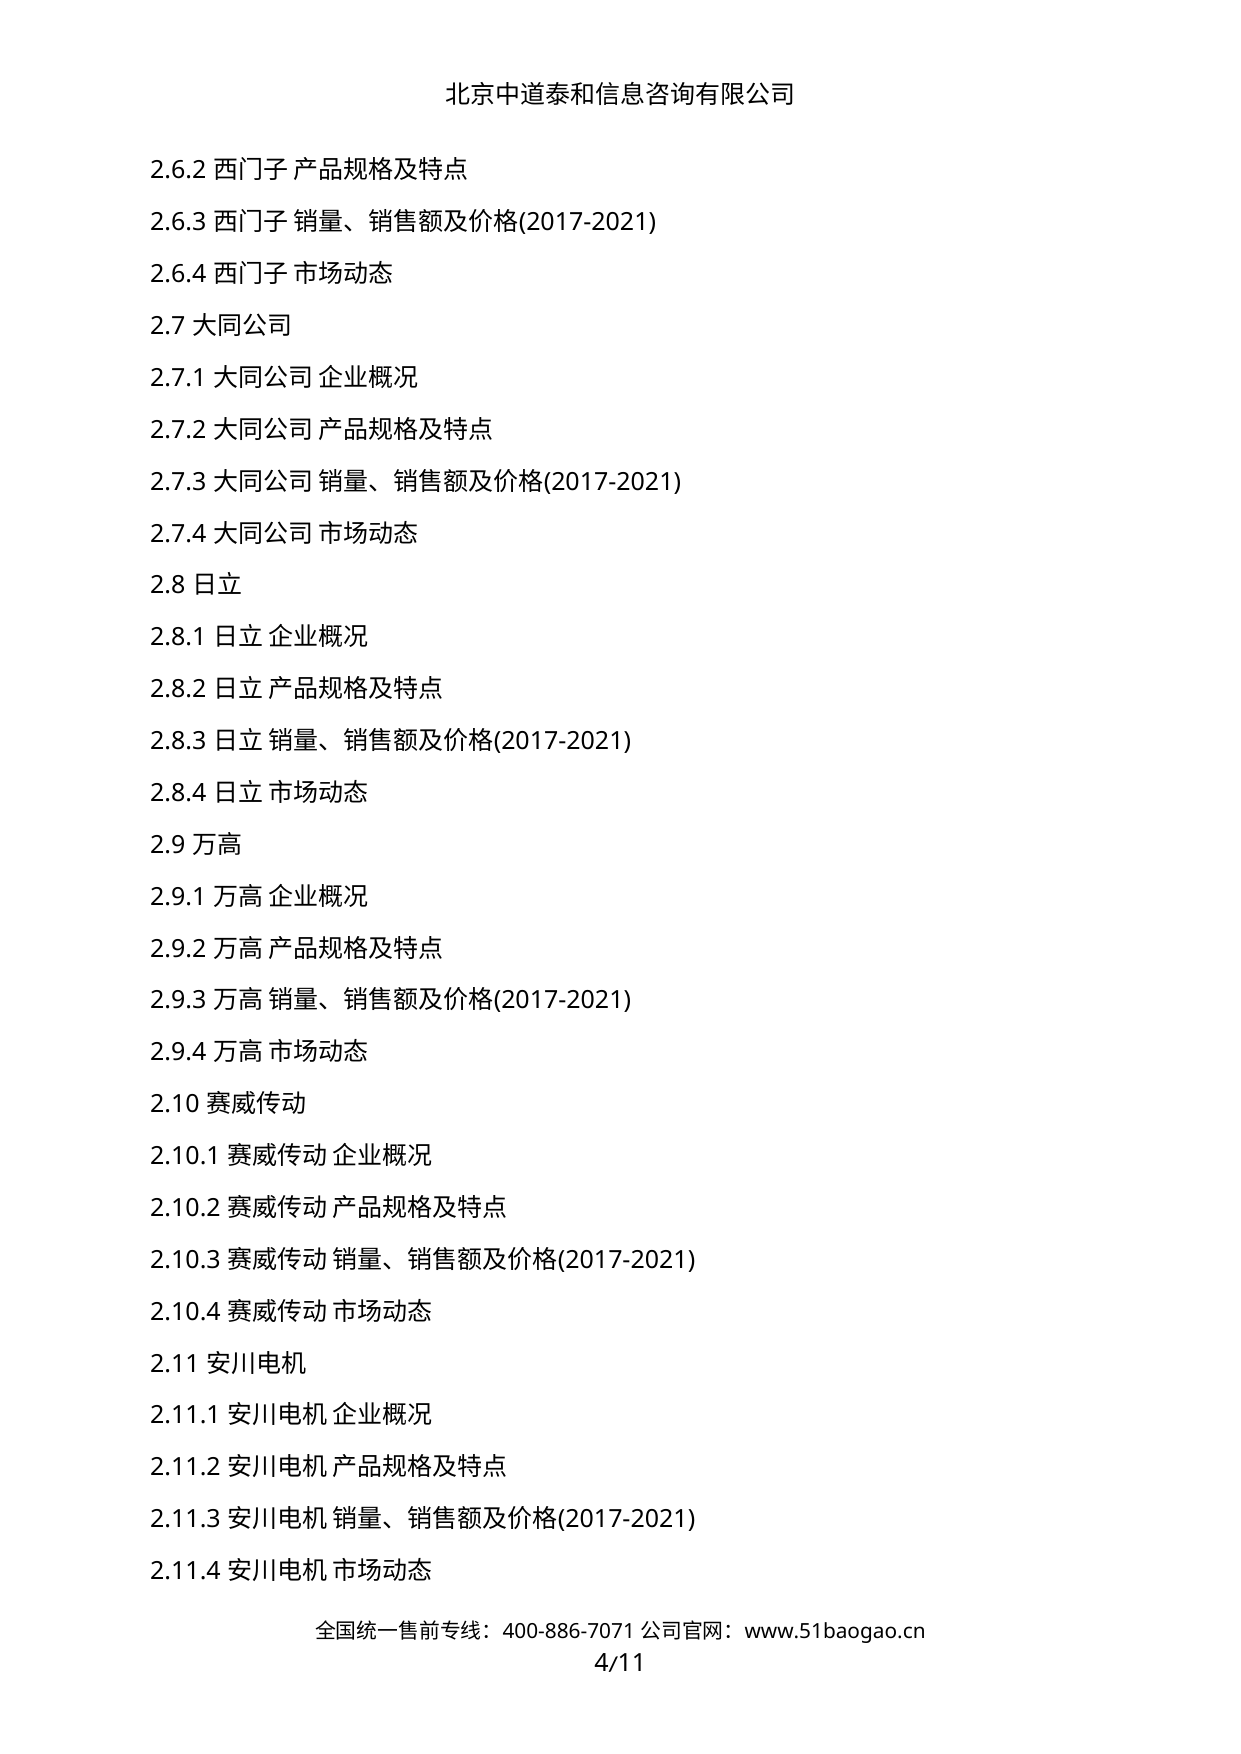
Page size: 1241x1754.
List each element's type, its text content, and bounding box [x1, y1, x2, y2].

text 2.11 安川电机 [150, 1343, 1090, 1379]
text 2.11.3 安川电机 销量、销售额及价格(2017-2021) [150, 1499, 1090, 1535]
text 2.10 赛威传动 [150, 1084, 1090, 1120]
text 2.6.3 西门子 销量、销售额及价格(2017-2021) [150, 202, 1090, 238]
text 2.9.3 万高 销量、销售额及价格(2017-2021) [150, 980, 1090, 1016]
text 2.7.4 大同公司 市场动态 [150, 513, 1090, 549]
text 2.11.1 安川电机 企业概况 [150, 1395, 1090, 1431]
text 2.8.1 日立 企业概况 [150, 617, 1090, 653]
text 2.7.2 大同公司 产品规格及特点 [150, 409, 1090, 446]
text 2.11.2 安川电机 产品规格及特点 [150, 1447, 1090, 1483]
text 2.10.3 赛威传动 销量、销售额及价格(2017-2021) [150, 1239, 1090, 1276]
text 2.9.1 万高 企业概况 [150, 876, 1090, 912]
text 2.6.2 西门子 产品规格及特点 [150, 150, 1090, 186]
text 2.10.4 赛威传动 市场动态 [150, 1291, 1090, 1327]
text 2.7.1 大同公司 企业概况 [150, 357, 1090, 394]
text 2.7.3 大同公司 销量、销售额及价格(2017-2021) [150, 461, 1090, 497]
text 2.9.2 万高 产品规格及特点 [150, 928, 1090, 964]
text 2.8 日立 [150, 565, 1090, 601]
text 2.10.1 赛威传动 企业概况 [150, 1136, 1090, 1172]
text 2.10.2 赛威传动 产品规格及特点 [150, 1187, 1090, 1224]
text 2.8.4 日立 市场动态 [150, 772, 1090, 809]
text 2.8.3 日立 销量、销售额及价格(2017-2021) [150, 721, 1090, 757]
text 2.11.4 安川电机 市场动态 [150, 1551, 1090, 1587]
text 2.6.4 西门子 市场动态 [150, 254, 1090, 290]
text 2.9 万高 [150, 824, 1090, 861]
text 2.9.4 万高 市场动态 [150, 1032, 1090, 1068]
text 2.8.2 日立 产品规格及特点 [150, 669, 1090, 705]
text 2.7 大同公司 [150, 306, 1090, 342]
